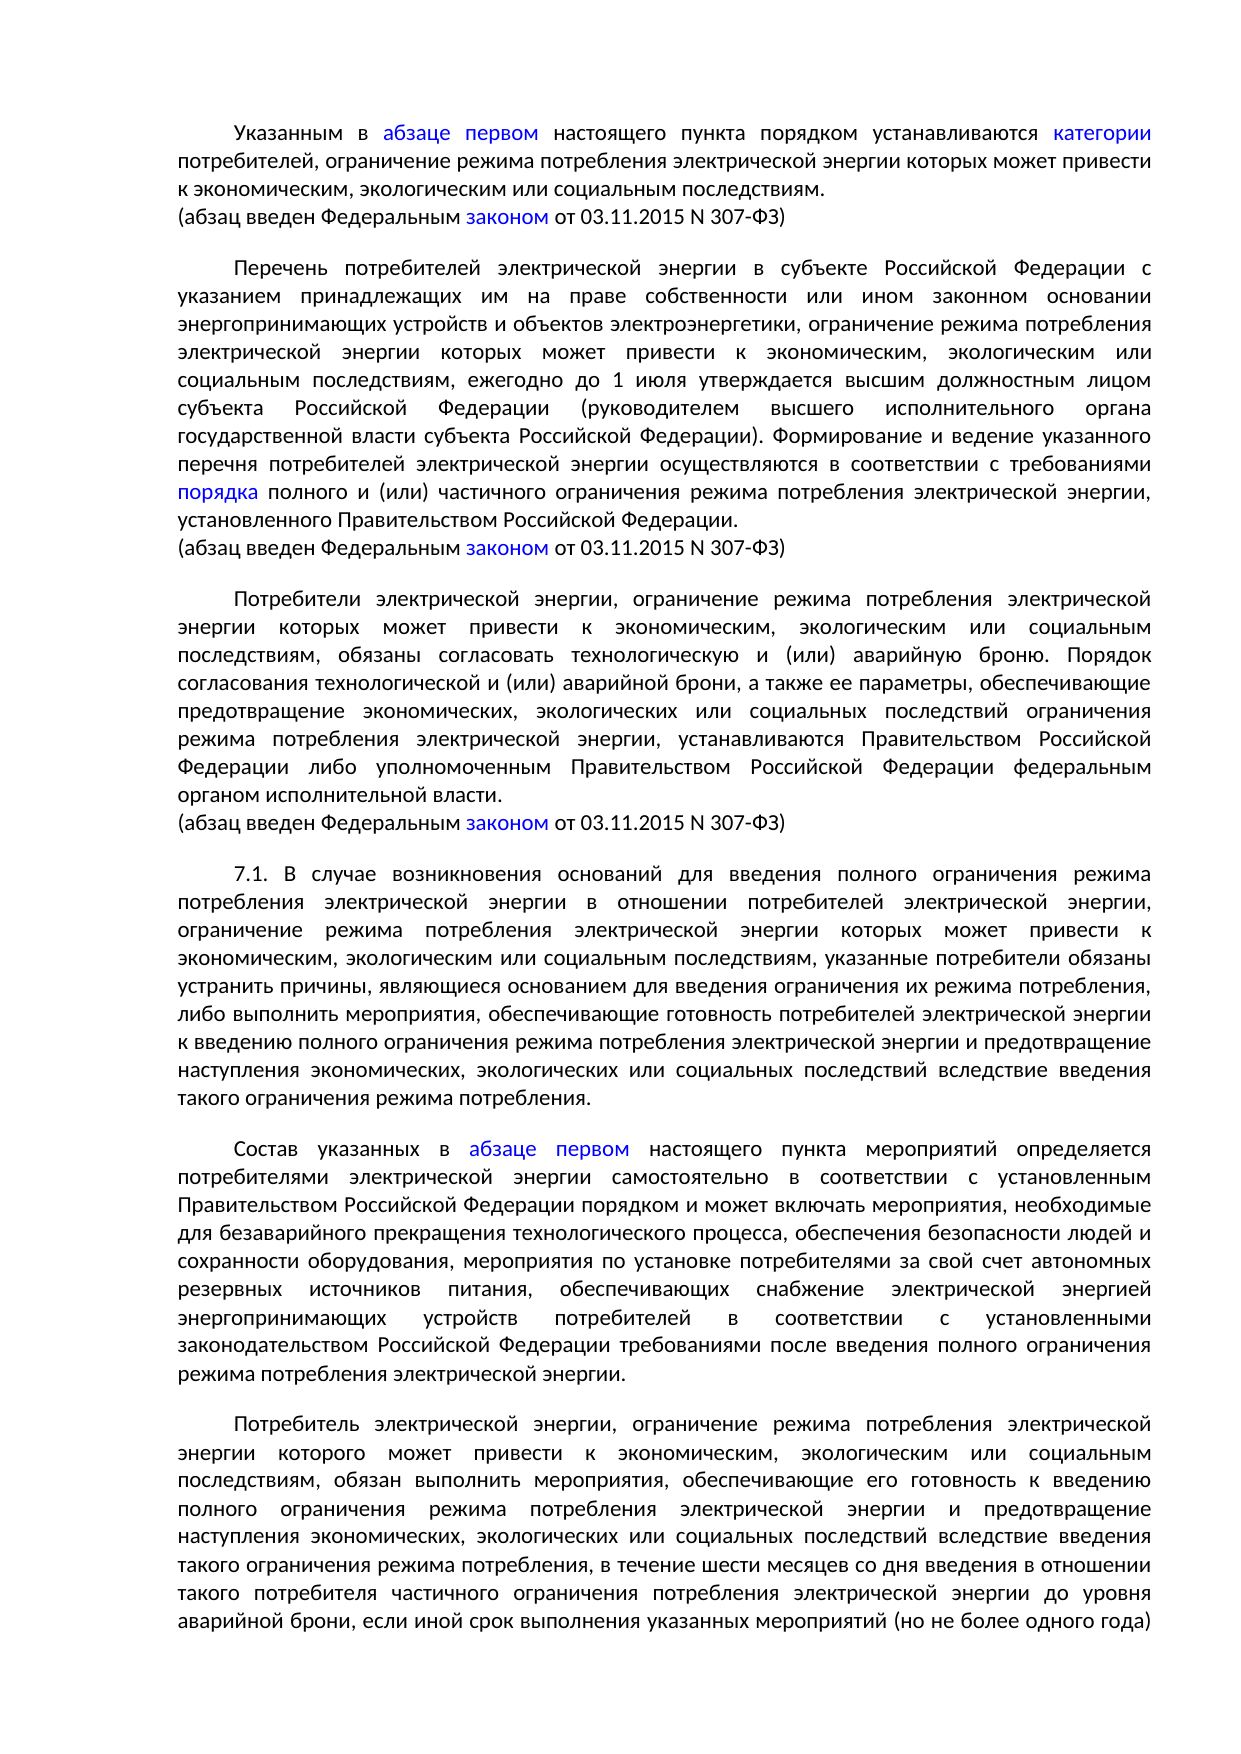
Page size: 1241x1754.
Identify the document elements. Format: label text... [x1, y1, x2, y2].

text Потребители электрической энергии, ограничение режима потребления электрической энергии которых может привести к экономическим, экологическим или социальным последствиям, обязаны согласовать технологическую и (или) аварийную броню. Порядок согласования технологической и (или) аварийной брони, а также ее параметры, обеспечивающие предотвращение экономических, экологических или социальных последствий ограничения режима потребления электрической энергии, устанавливаются Правительством Российской Федерации либо уполномоченным Правительством Российской Федерации федеральным органом исполнительной власти. [177, 584, 1152, 808]
text Состав указанных в абзаце первом настоящего пункта мероприятий определяется потребителями электрической энергии самостоятельно в соответствии с установленным Правительством Российской Федерации порядком и может включать мероприятия, необходимые для безаварийного прекращения технологического процесса, обеспечения безопасности людей и сохранности оборудования, мероприятия по установке потребителями за свой счет автономных резервных источников питания, обеспечивающих снабжение электрической энергией энергопринимающих устройств потребителей в соответствии с установленными законодательством Российской Федерации требованиями после введения полного ограничения режима потребления электрической энергии. [177, 1134, 1152, 1387]
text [177, 1409, 1152, 1634]
text (абзац введен Федеральным законом от 03.11.2015 N 307-ФЗ) [177, 533, 1152, 561]
text (абзац введен Федеральным законом от 03.11.2015 N 307-ФЗ) [177, 202, 1152, 230]
text 7.1. В случае возникновения оснований для введения полного ограничения режима потребления электрической энергии в отношении потребителей электрической энергии, ограничение режима потребления электрической энергии которых может привести к экономическим, экологическим или социальным последствиям, указанные потребители обязаны устранить причины, являющиеся основанием для введения ограничения их режима потребления, либо выполнить мероприятия, обеспечивающие готовность потребителей электрической энергии к введению полного ограничения режима потребления электрической энергии и предотвращение наступления экономических, экологических или социальных последствий вследствие введения такого ограничения режима потребления. [177, 859, 1152, 1112]
text (абзац введен Федеральным законом от 03.11.2015 N 307-ФЗ) [177, 808, 1152, 836]
text Перечень потребителей электрической энергии в субъекте Российской Федерации с указанием принадлежащих им на праве собственности или ином законном основании энергопринимающих устройств и объектов электроэнергетики, ограничение режима потребления электрической энергии которых может привести к экономическим, экологическим или социальным последствиям, ежегодно до 1 июля утверждается высшим должностным лицом субъекта Российской Федерации (руководителем высшего исполнительного органа государственной власти субъекта Российской Федерации). Формирование и ведение указанного перечня потребителей электрической энергии осуществляются в соответствии с требованиями порядка полного и (или) частичного ограничения режима потребления электрической энергии, установленного Правительством Российской Федерации. [177, 253, 1152, 533]
text Указанным в абзаце первом настоящего пункта порядком устанавливаются категории потребителей, ограничение режима потребления электрической энергии которых может привести к экономическим, экологическим или социальным последствиям. [177, 118, 1152, 202]
